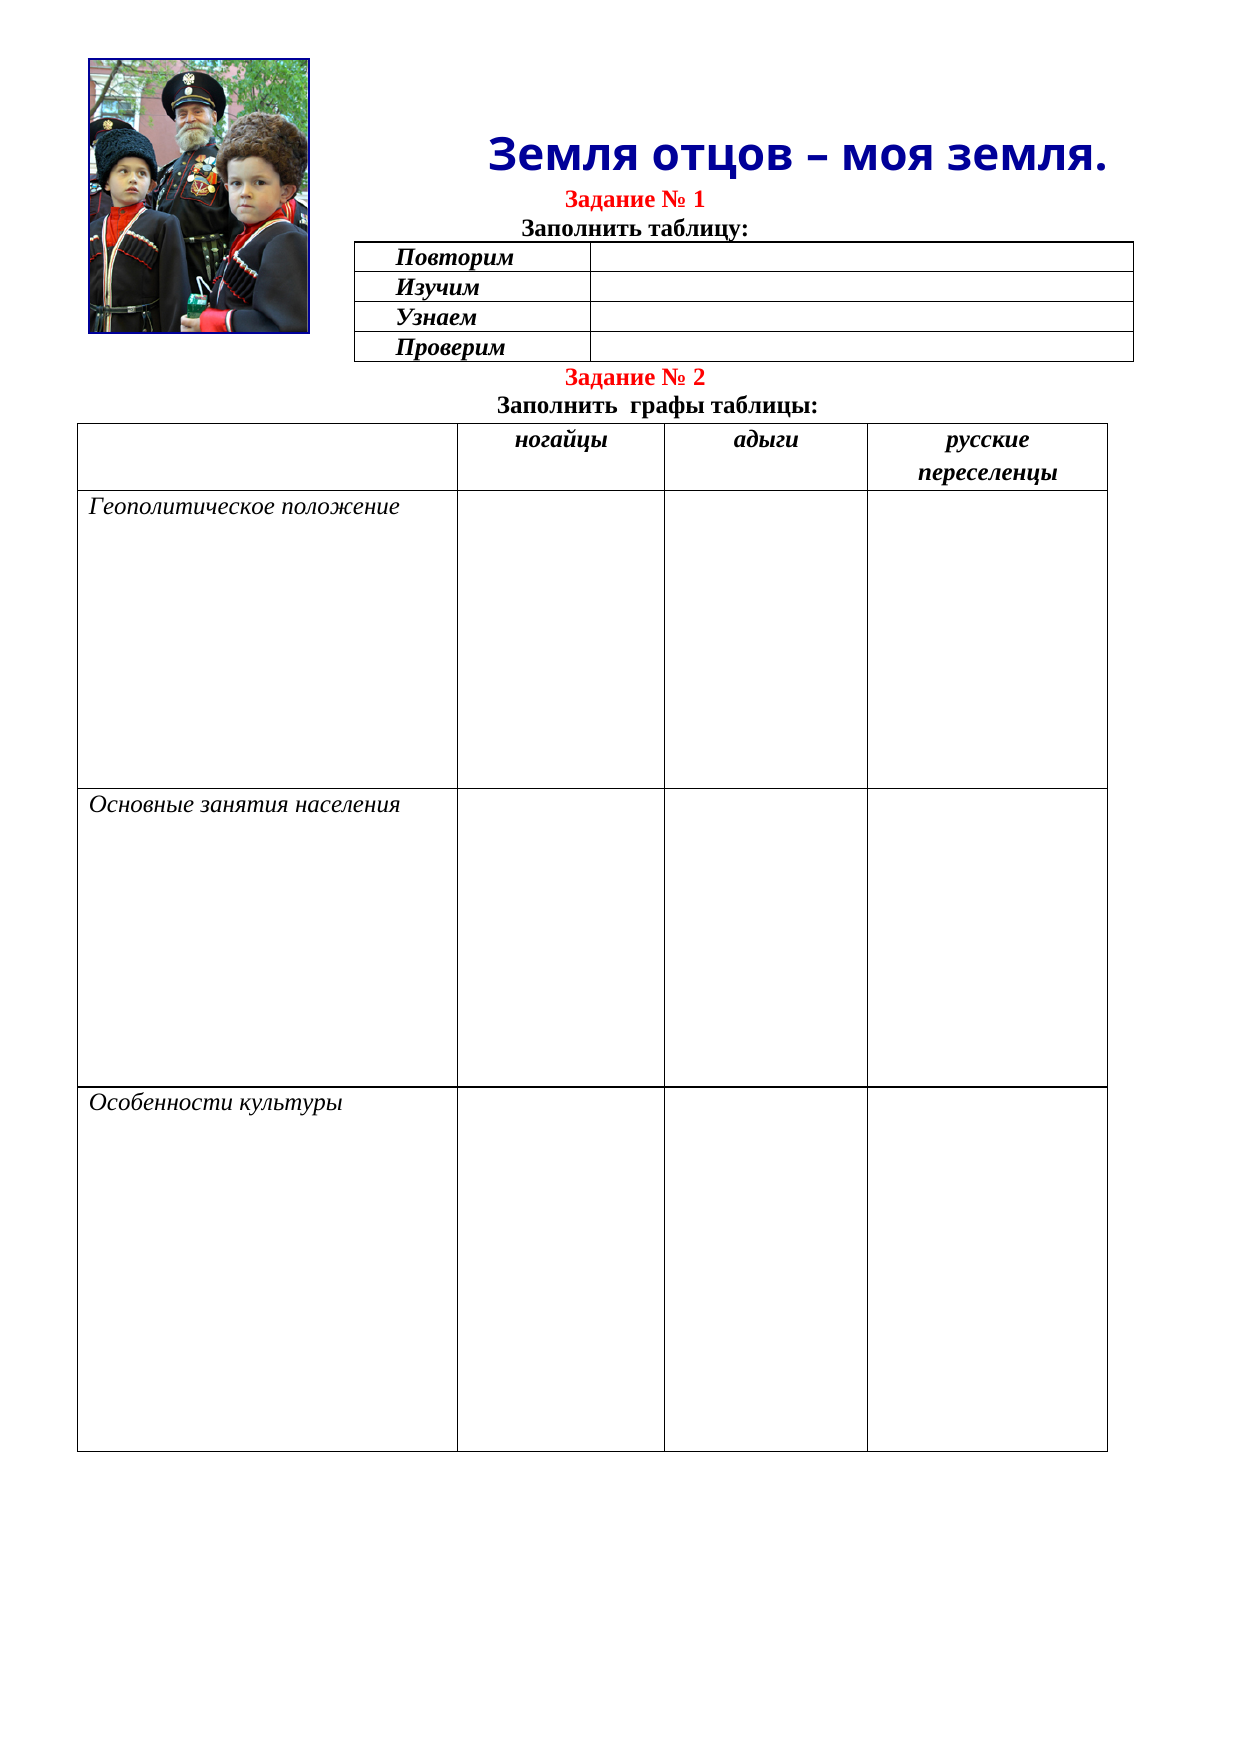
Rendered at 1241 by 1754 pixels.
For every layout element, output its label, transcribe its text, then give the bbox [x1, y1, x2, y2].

table_cell [868, 491, 1107, 788]
table_header [78, 424, 457, 490]
table_cell Геополитическое положение [78, 491, 457, 788]
table_cell [591, 332, 1133, 361]
table_cell [665, 1088, 867, 1451]
table_cell Проверим [355, 332, 590, 361]
table_cell Узнаем [355, 302, 590, 331]
table_cell [665, 491, 867, 788]
table_cell [458, 491, 664, 788]
text Задание № 2 [89, 362, 1152, 390]
text Задание № 1 [310, 184, 1152, 213]
text Земля отцов – моя земля. [310, 121, 1152, 184]
text Заполнить графы таблицы: [164, 390, 1152, 419]
table_cell [458, 1088, 664, 1451]
table_header русские переселенцы [868, 424, 1107, 490]
table_header Повторим [355, 243, 590, 271]
table_header [591, 243, 1133, 271]
table_cell Особенности культуры [78, 1088, 457, 1451]
table_cell [868, 1088, 1107, 1451]
table_header ногайцы [458, 424, 664, 490]
table_cell [591, 272, 1133, 301]
table_cell Изучим [355, 272, 590, 301]
table_header адыги [665, 424, 867, 490]
table_cell [665, 789, 867, 1086]
picture [90, 60, 308, 332]
table_cell Основные занятия населения [78, 789, 457, 1086]
table_cell [868, 789, 1107, 1086]
table_cell [458, 789, 664, 1086]
text Заполнить таблицу: [310, 213, 1152, 241]
table_cell [591, 302, 1133, 331]
